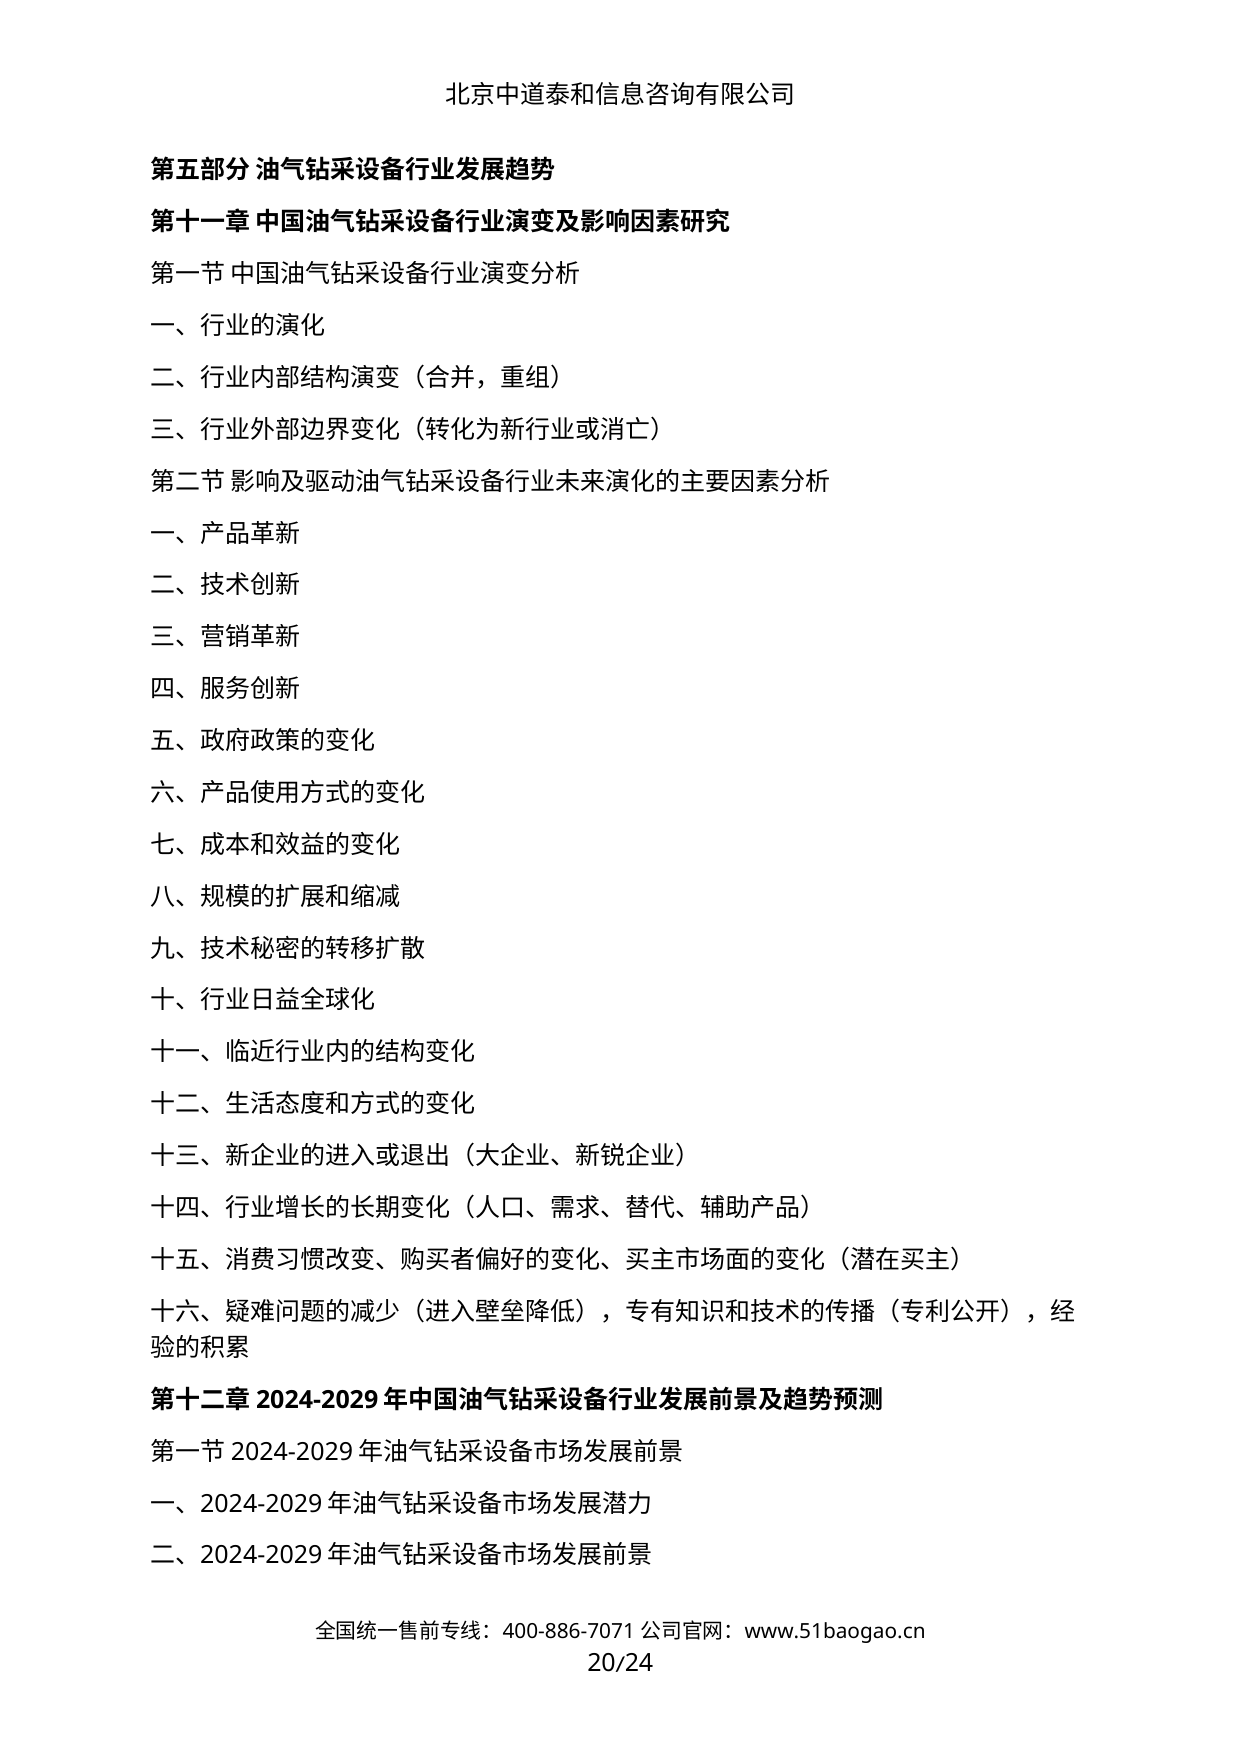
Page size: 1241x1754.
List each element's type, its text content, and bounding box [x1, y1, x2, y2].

text 七、成本和效益的变化 [150, 824, 1090, 861]
text 第二节 影响及驱动油气钻采设备行业未来演化的主要因素分析 [150, 461, 1090, 497]
text 十二、生活态度和方式的变化 [150, 1084, 1090, 1120]
text 八、规模的扩展和缩减 [150, 876, 1090, 912]
text 十四、行业增长的长期变化（人口、需求、替代、辅助产品） [150, 1187, 1090, 1224]
text 第一节 中国油气钻采设备行业演变分析 [150, 254, 1090, 290]
text 二、行业内部结构演变（合并，重组） [150, 357, 1090, 394]
text 一、2024-2029年油气钻采设备市场发展潜力 [150, 1483, 1090, 1519]
text 十六、疑难问题的减少（进入壁垒降低），专有知识和技术的传播（专利公开），经验的积累 [150, 1291, 1090, 1364]
text 第一节 2024-2029年油气钻采设备市场发展前景 [150, 1431, 1090, 1467]
text 九、技术秘密的转移扩散 [150, 928, 1090, 964]
text 第五部分 油气钻采设备行业发展趋势 [150, 150, 1090, 186]
text 十、行业日益全球化 [150, 980, 1090, 1016]
text 五、政府政策的变化 [150, 721, 1090, 757]
text 二、2024-2029年油气钻采设备市场发展前景 [150, 1535, 1090, 1571]
text 六、产品使用方式的变化 [150, 772, 1090, 809]
text 一、行业的演化 [150, 306, 1090, 342]
text 第十二章 2024-2029年中国油气钻采设备行业发展前景及趋势预测 [150, 1379, 1090, 1416]
text 一、产品革新 [150, 513, 1090, 549]
text 三、行业外部边界变化（转化为新行业或消亡） [150, 409, 1090, 446]
text 十三、新企业的进入或退出（大企业、新锐企业） [150, 1136, 1090, 1172]
text 十五、消费习惯改变、购买者偏好的变化、买主市场面的变化（潜在买主） [150, 1239, 1090, 1276]
text 四、服务创新 [150, 669, 1090, 705]
text 二、技术创新 [150, 565, 1090, 601]
text 第十一章 中国油气钻采设备行业演变及影响因素研究 [150, 202, 1090, 238]
text 十一、临近行业内的结构变化 [150, 1032, 1090, 1068]
text 三、营销革新 [150, 617, 1090, 653]
